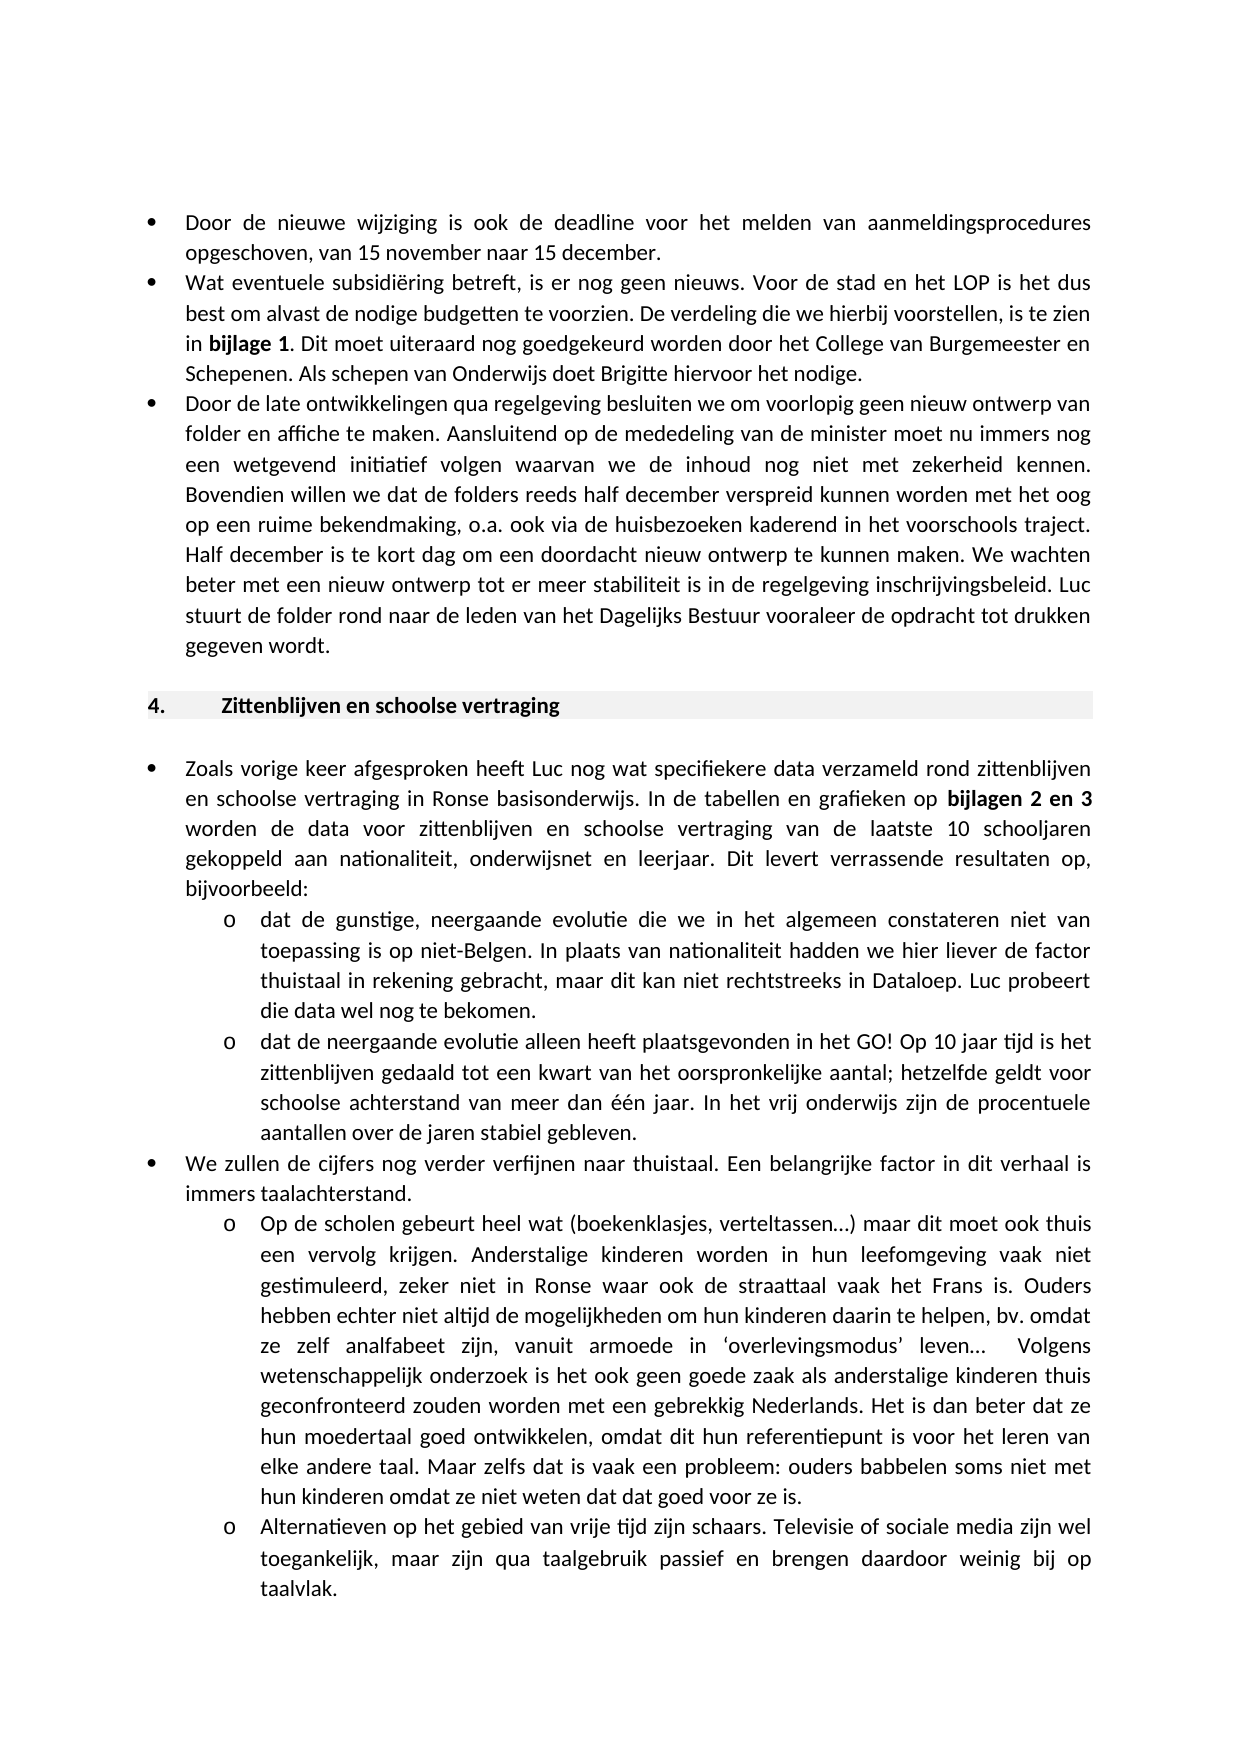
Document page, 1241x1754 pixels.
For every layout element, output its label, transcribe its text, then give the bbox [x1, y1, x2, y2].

list Alternatieven op het gebied van vrije tijd zijn schaars. Televisie of sociale media zijn wel toegankelijk, maar zijn qua taalgebruik passief en brengen daardoor weinig bij op taalvlak. [223, 1512, 1093, 1602]
list Zittenblijven en schoolse vertraging [148, 691, 1093, 719]
list Door de nieuwe wijziging is ook de deadline voor het melden van aanmeldingsprocedures opgeschoven, van 15 november naar 15 december. [148, 208, 1093, 266]
list Door de late ontwikkelingen qua regelgeving besluiten we om voorlopig geen nieuw ontwerp van folder en affiche te maken. Aansluitend op de mededeling van de minister moet nu immers nog een wetgevend initiatief volgen waarvan we de inhoud nog niet met zekerheid kennen. Bovendien willen we dat de folders reeds half december verspreid kunnen worden met het oog op een ruime bekendmaking, o.a. ook via de huisbezoeken kaderend in het voorschools traject. Half december is te kort dag om een doordacht nieuw ontwerp te kunnen maken. We wachten beter met een nieuw ontwerp tot er meer stabiliteit is in de regelgeving inschrijvingsbeleid. Luc stuurt de folder rond naar de leden van het Dagelijks Bestuur vooraleer de opdracht tot drukken gegeven wordt. [148, 389, 1093, 659]
list dat de neergaande evolutie alleen heeft plaatsgevonden in het GO! Op 10 jaar tijd is het zittenblijven gedaald tot een kwart van het oorspronkelijke aantal; hetzelfde geldt voor schoolse achterstand van meer dan één jaar. In het vrij onderwijs zijn de procentuele aantallen over de jaren stabiel gebleven. [223, 1027, 1093, 1147]
list dat de gunstige, neergaande evolutie die we in het algemeen constateren niet van toepassing is op niet-Belgen. In plaats van nationaliteit hadden we hier liever de factor thuistaal in rekening gebracht, maar dit kan niet rechtstreeks in Dataloep. Luc probeert die data wel nog te bekomen. [223, 905, 1093, 1024]
list Zoals vorige keer afgesproken heeft Luc nog wat specifiekere data verzameld rond zittenblijven en schoolse vertraging in Ronse basisonderwijs. In de tabellen en grafieken op bijlagen 2 en 3 worden de data voor zittenblijven en schoolse vertraging van de laatste 10 schooljaren gekoppeld aan nationaliteit, onderwijsnet en leerjaar. Dit levert verrassende resultaten op, bijvoorbeeld: [148, 754, 1093, 903]
list We zullen de cijfers nog verder verfijnen naar thuistaal. Een belangrijke factor in dit verhaal is immers taalachterstand. [148, 1149, 1093, 1207]
list Wat eventuele subsidiëring betreft, is er nog geen nieuws. Voor de stad en het LOP is het dus best om alvast de nodige budgetten te voorzien. De verdeling die we hierbij voorstellen, is te zien in bijlage 1. Dit moet uiteraard nog goedgekeurd worden door het College van Burgemeester en Schepenen. Als schepen van Onderwijs doet Brigitte hiervoor het nodige. [148, 268, 1093, 387]
list Op de scholen gebeurt heel wat (boekenklasjes, verteltassen…) maar dit moet ook thuis een vervolg krijgen. Anderstalige kinderen worden in hun leefomgeving vaak niet gestimuleerd, zeker niet in Ronse waar ook de straattaal vaak het Frans is. Ouders hebben echter niet altijd de mogelijkheden om hun kinderen daarin te helpen, bv. omdat ze zelf analfabeet zijn, vanuit armoede in ‘overlevingsmodus’ leven… Volgens wetenschappelijk onderzoek is het ook geen goede zaak als anderstalige kinderen thuis geconfronteerd zouden worden met een gebrekkig Nederlands. Het is dan beter dat ze hun moedertaal goed ontwikkelen, omdat dit hun referentiepunt is voor het leren van elke andere taal. Maar zelfs dat is vaak een probleem: ouders babbelen soms niet met hun kinderen omdat ze niet weten dat dat goed voor ze is. [223, 1209, 1093, 1510]
